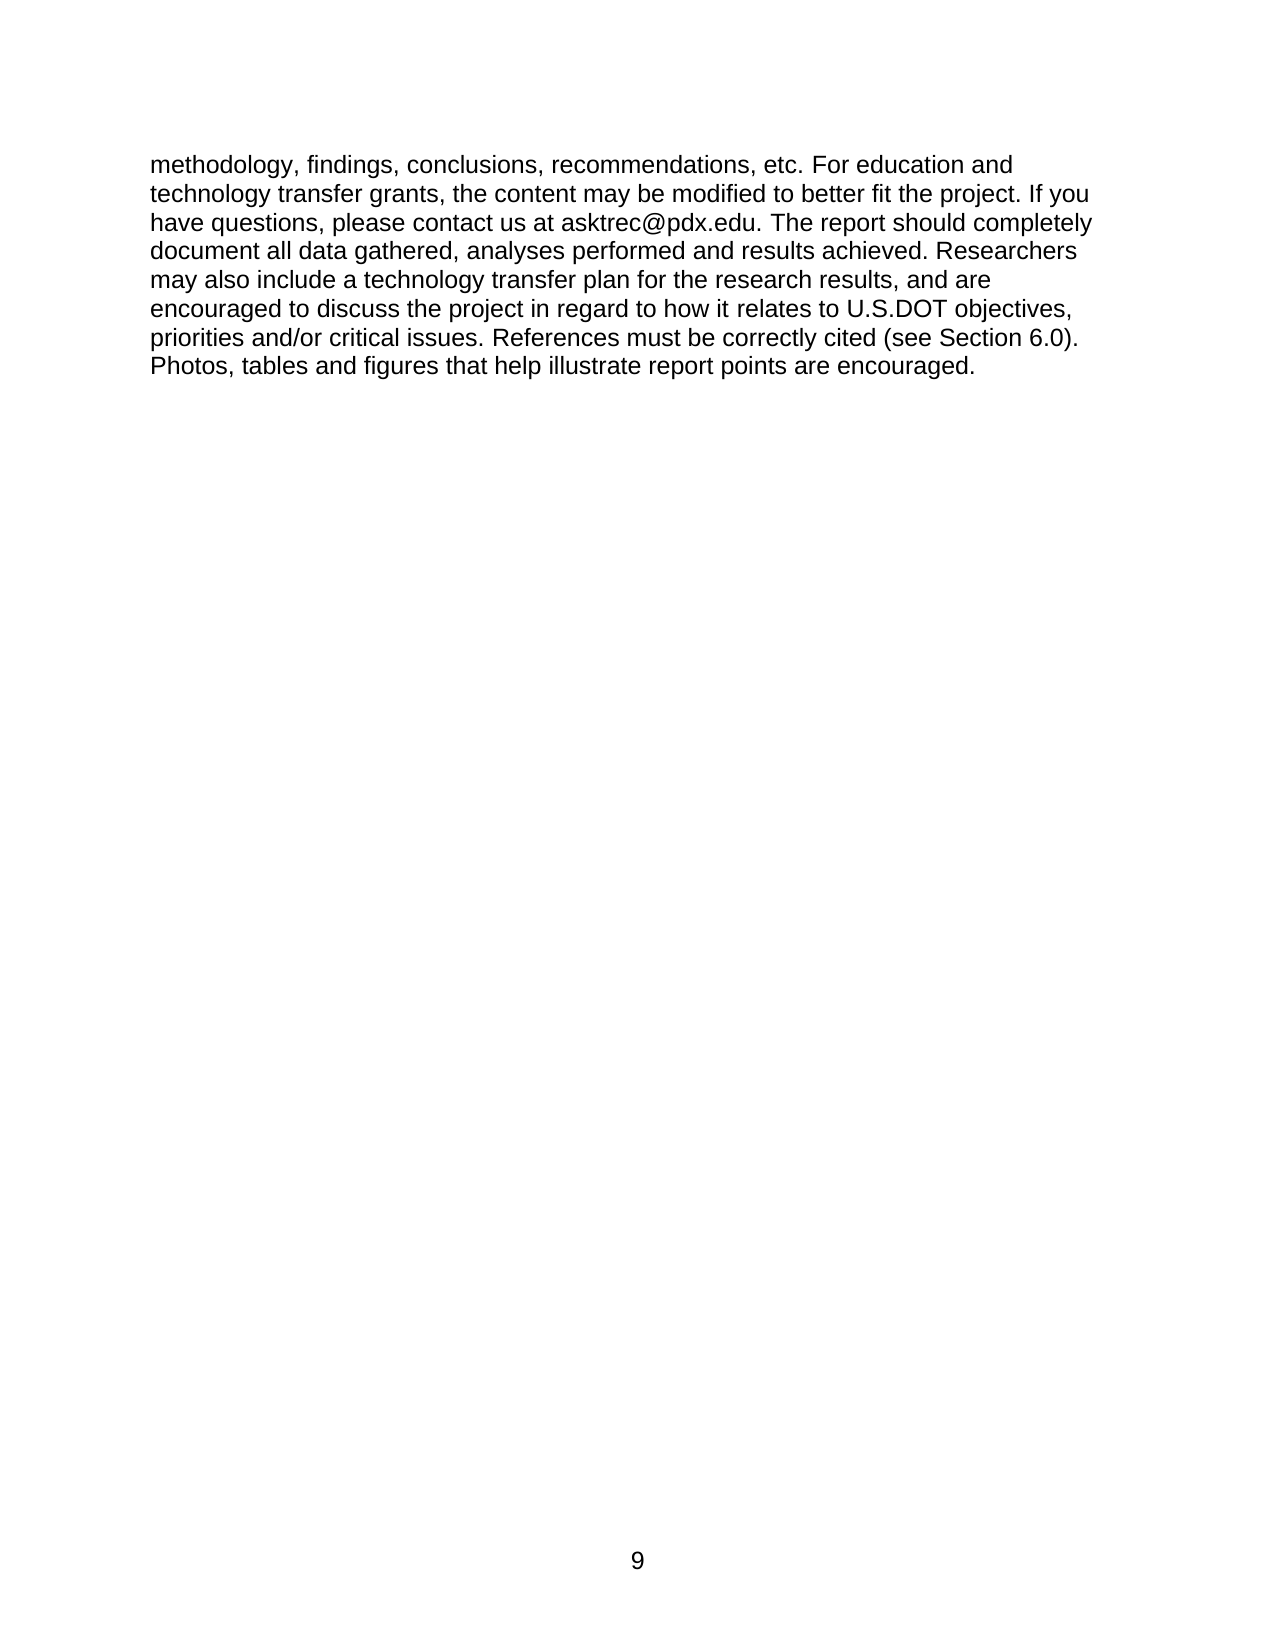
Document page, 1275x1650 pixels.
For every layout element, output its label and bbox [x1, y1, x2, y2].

text [150, 150, 1125, 380]
